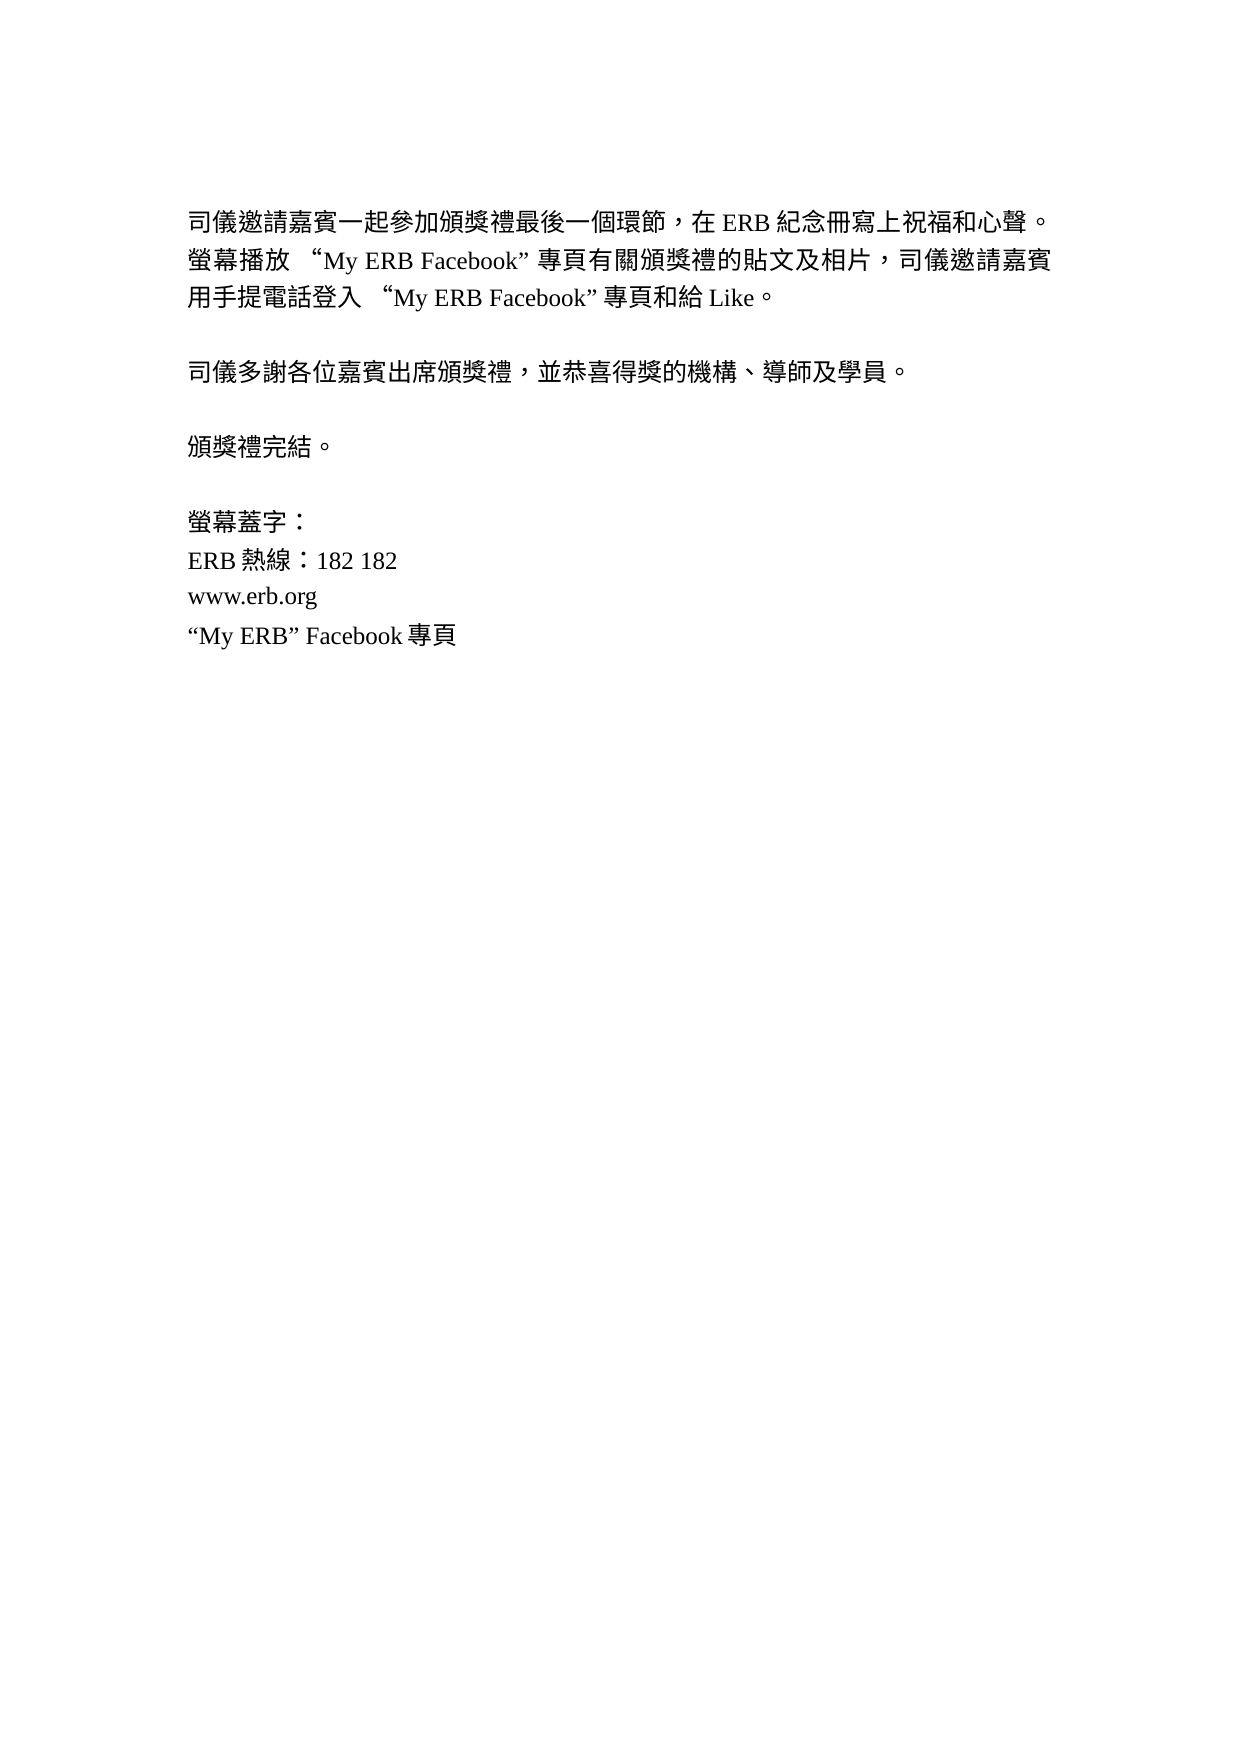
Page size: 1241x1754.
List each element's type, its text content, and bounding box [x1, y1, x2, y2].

text 頒獎禮完結。 [187, 427, 1053, 464]
text ERB熱線：182 182 [187, 539, 1053, 577]
text www.erb.org [187, 577, 1053, 614]
text 司儀多謝各位嘉賓出席頒獎禮，並恭喜得獎的機構、導師及學員。 [187, 352, 1053, 389]
text “My ERB” Facebook專頁 [187, 614, 1053, 652]
text 螢幕蓋字： [187, 502, 1053, 539]
text 司儀邀請嘉賓一起參加頒獎禮最後一個環節，在ERB紀念冊寫上祝福和心聲。螢幕播放 “My ERB Facebook” 專頁有關頒獎禮的貼文及相片，司儀邀請嘉賓用手提電話登入 “My ERB Facebook” 專頁和給Like。 [187, 202, 1053, 314]
